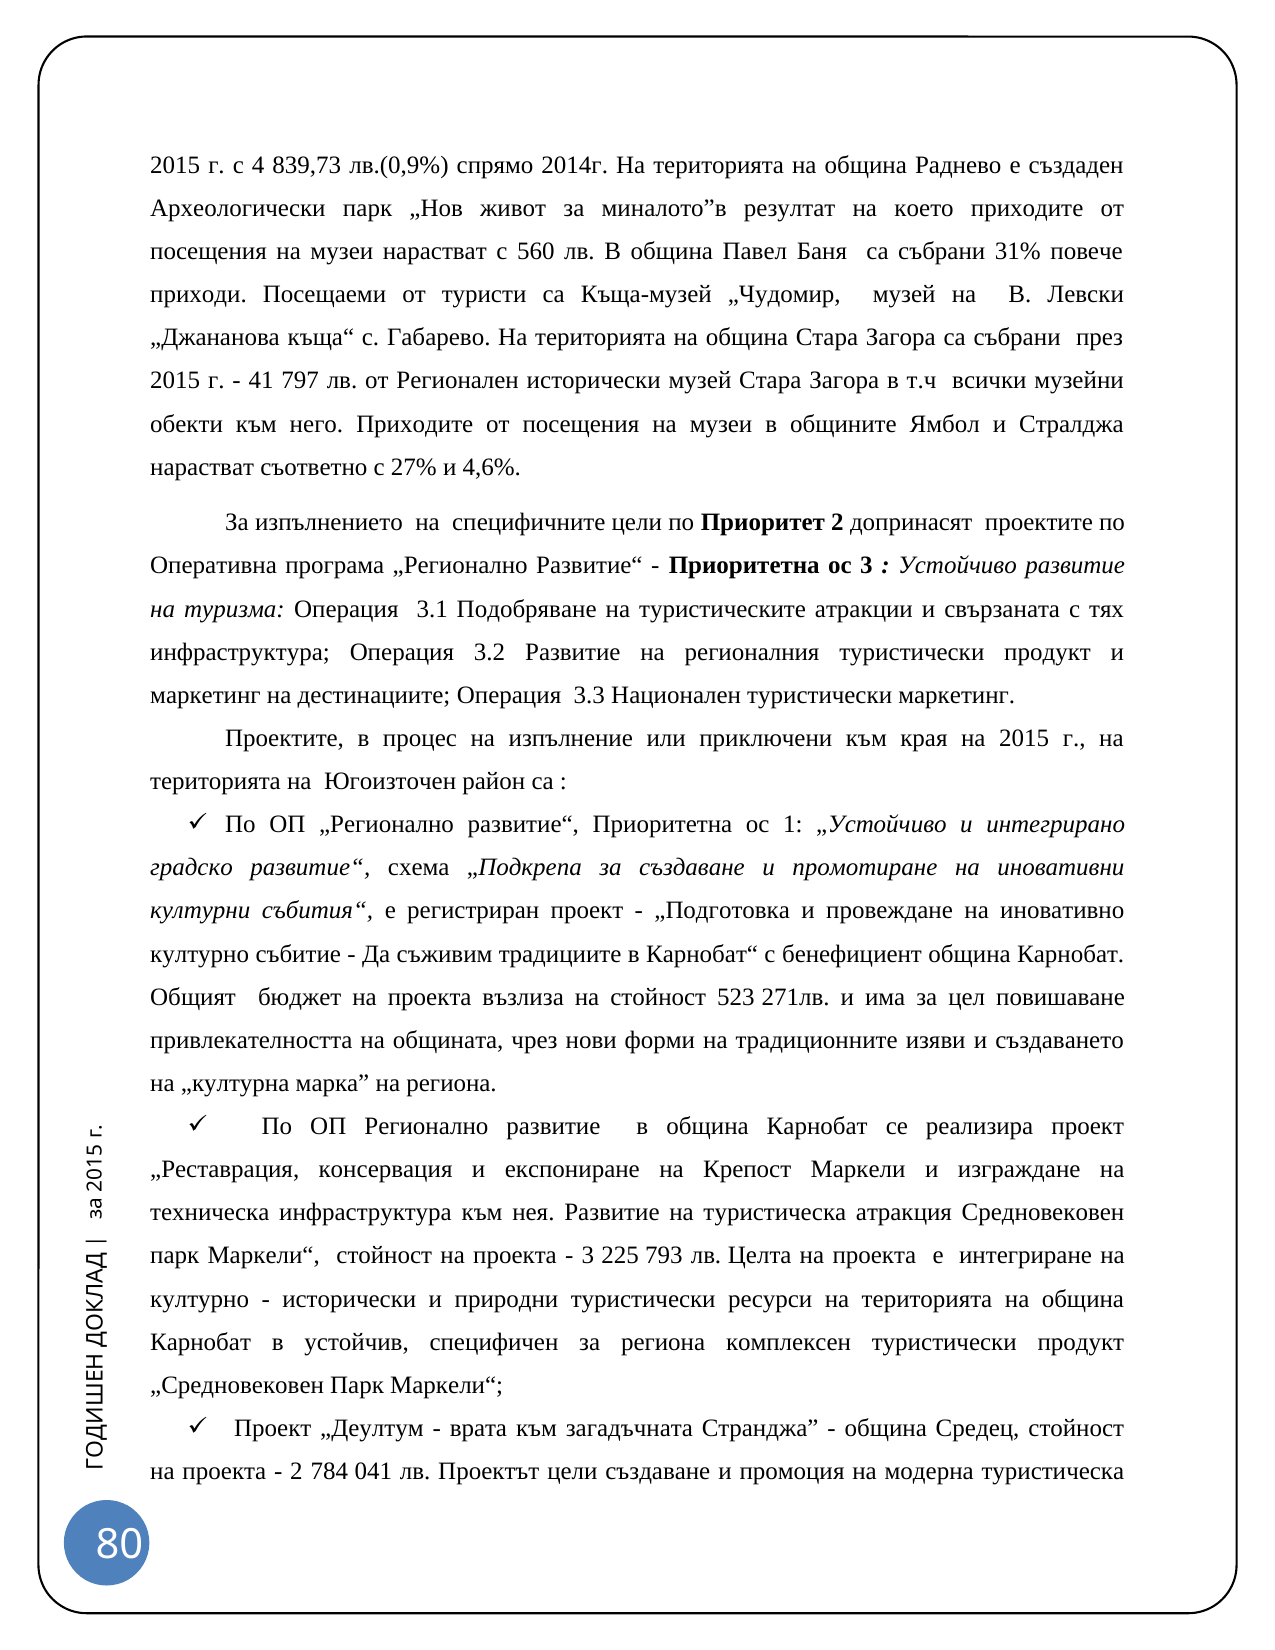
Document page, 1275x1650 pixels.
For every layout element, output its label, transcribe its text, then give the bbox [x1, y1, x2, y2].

text Проектите, в процес на изпълнение или приключени към края на 2015 г., на територията на Югоизточен район са : [150, 723, 1125, 795]
list По ОП Регионално развитие в община Карнобат се реализира проект „Реставрация, консервация и експониране на Крепост Маркели и изграждане на техническа инфраструктура към нея. Развитие на туристическа атракция Средновековен парк Маркели“, стойност на проекта - 3 225 793 лв. Целта на проекта е интегриране на културно - исторически и природни туристически ресурси на територията на община Карнобат в устойчив, специфичен за региона комплексен туристически продукт „Средновековен Парк Маркели“; [150, 1111, 1125, 1399]
text За изпълнението на специфичните цели по Приоритет 2 допринасят проектите по Оперативна програма „Регионално Развитие“ - Приоритетна ос 3 : Устойчиво развитие на туризма: Операция 3.1 Подобряване на туристическите атракции и свързаната с тях инфраструктура; Операция 3.2 Развитие на регионалния туристически продукт и маркетинг на дестинациите; Операция 3.3 Национален туристически маркетинг. [150, 507, 1125, 709]
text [150, 150, 1125, 481]
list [150, 1413, 1125, 1485]
list По ОП „Регионално развитие“, Приоритетна ос 1: „Устойчиво и интегрирано градско развитие“, схема „Подкрепа за създаване и промотиране на иновативни културни събития“, е регистриран проект - „Подготовка и провеждане на иновативно културно събитие - Да съживим традициите в Карнобат“ с бенефициент община Карнобат. Общият бюджет на проекта възлиза на стойност 523 271лв. и има за цел повишаване привлекателността на общината, чрез нови форми на традиционните изяви и създаването на „културна марка” на региона. [150, 809, 1125, 1097]
